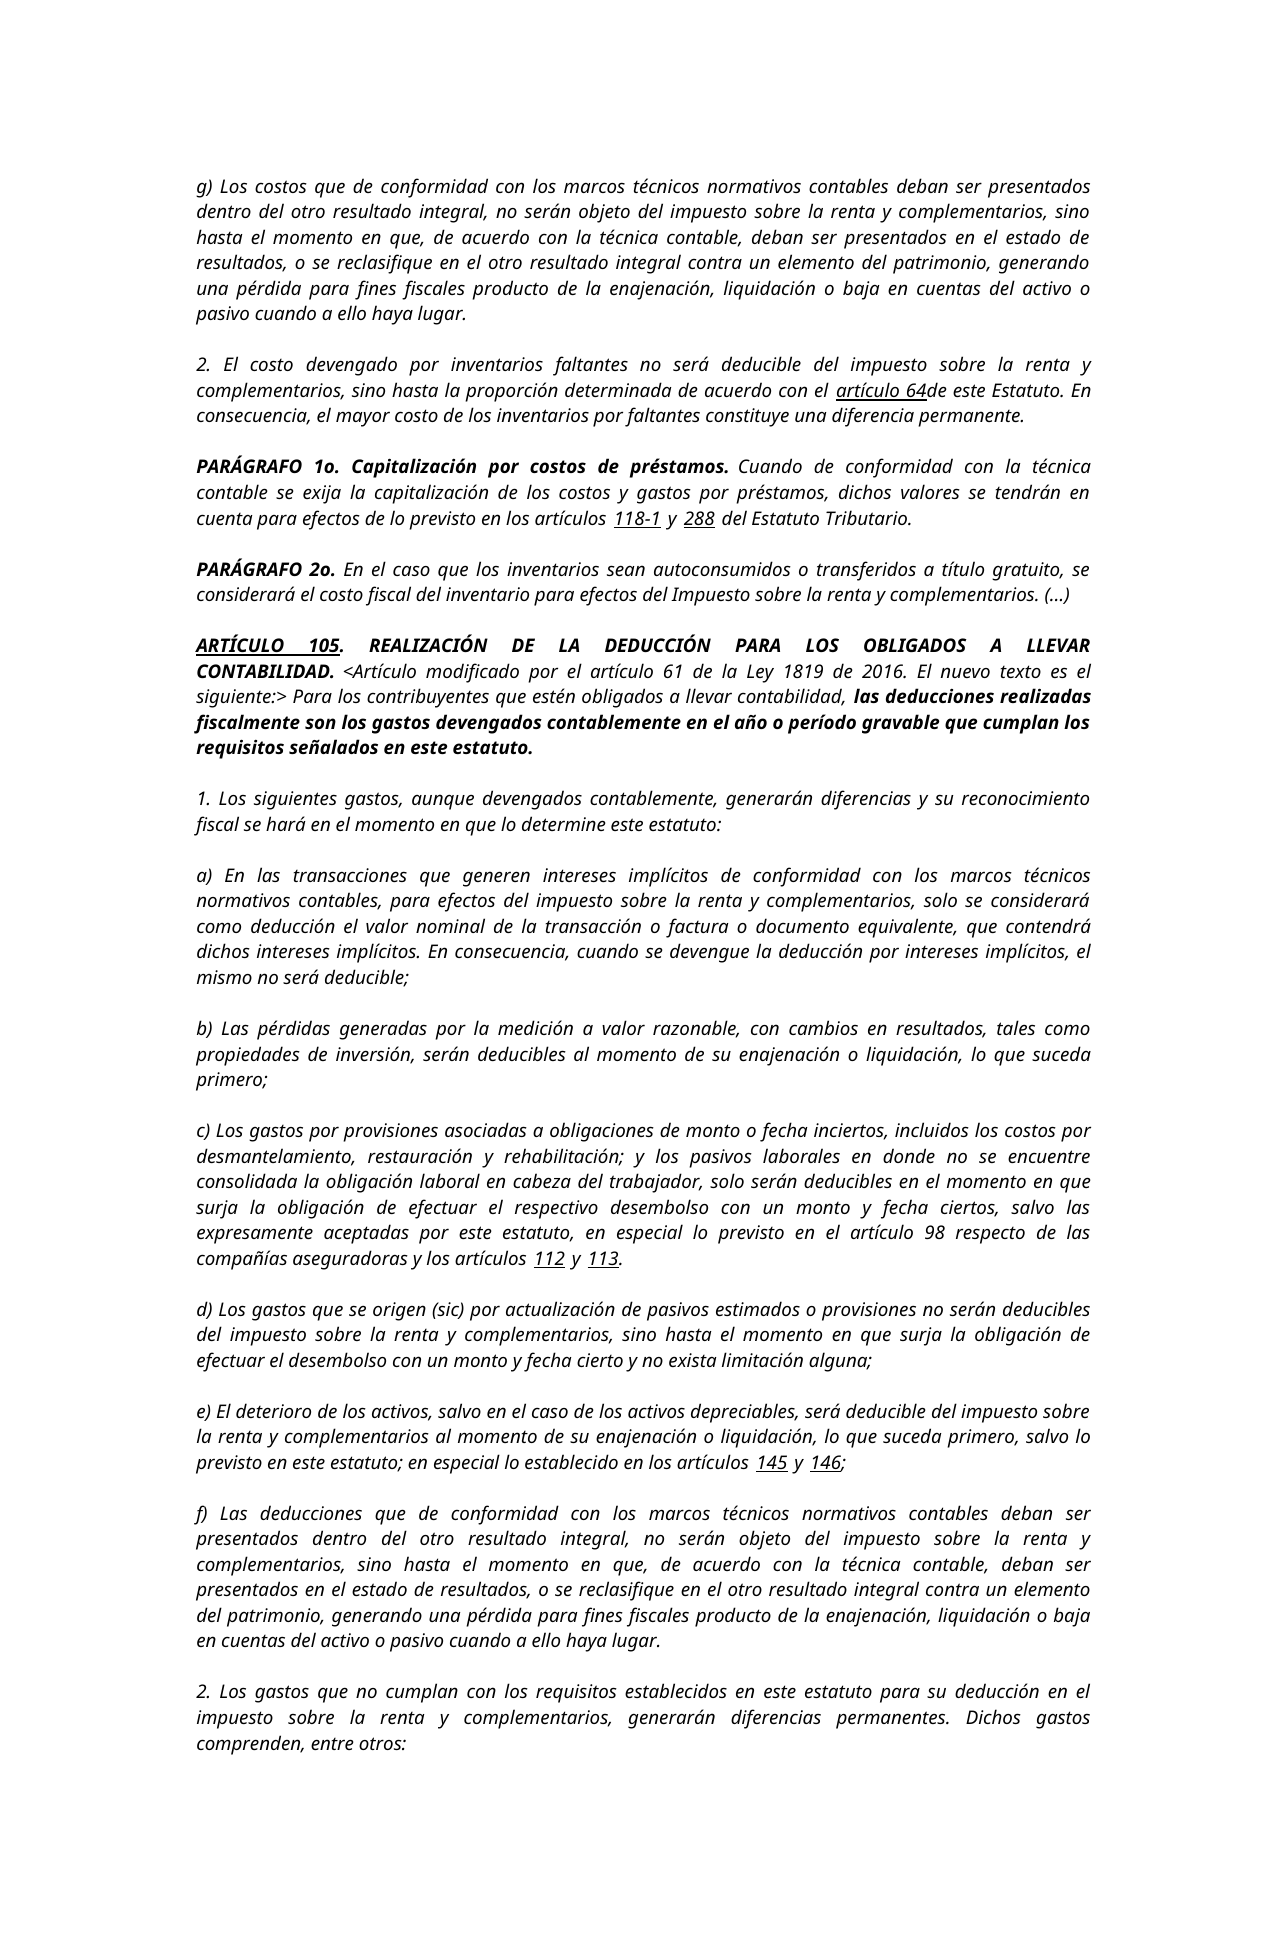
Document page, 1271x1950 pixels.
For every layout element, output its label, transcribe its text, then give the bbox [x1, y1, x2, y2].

text 2. El costo devengado por inventarios faltantes no será deducible del impuesto sobre la renta y complementarios, sino hasta la proporción determinada de acuerdo con el artículo 64de este Estatuto. En consecuencia, el mayor costo de los inventarios por faltantes constituye una diferencia permanente. [196, 352, 1094, 428]
text a) En las transacciones que generen intereses implícitos de conformidad con los marcos técnicos normativos contables, para efectos del impuesto sobre la renta y complementarios, solo se considerará como deducción el valor nominal de la transacción o factura o documento equivalente, que contendrá dichos intereses implícitos. En consecuencia, cuando se devengue la deducción por intereses implícitos, el mismo no será deducible; [196, 862, 1094, 990]
text ARTÍCULO 105. REALIZACIÓN DE LA DEDUCCIÓN PARA LOS OBLIGADOS A LLEVAR CONTABILIDAD. <Artículo modificado por el artículo 61 de la Ley 1819 de 2016. El nuevo texto es el siguiente:> Para los contribuyentes que estén obligados a llevar contabilidad, las deducciones realizadas fiscalmente son los gastos devengados contablemente en el año o período gravable que cumplan los requisitos señalados en este estatuto. [196, 632, 1094, 760]
text 2. Los gastos que no cumplan con los requisitos establecidos en este estatuto para su deducción en el impuesto sobre la renta y complementarios, generarán diferencias permanentes. Dichos gastos comprenden, entre otros: [196, 1679, 1094, 1755]
text f) Las deducciones que de conformidad con los marcos técnicos normativos contables deban ser presentados dentro del otro resultado integral, no serán objeto del impuesto sobre la renta y complementarios, sino hasta el momento en que, de acuerdo con la técnica contable, deban ser presentados en el estado de resultados, o se reclasifique en el otro resultado integral contra un elemento del patrimonio, generando una pérdida para fines fiscales producto de la enajenación, liquidación o baja en cuentas del activo o pasivo cuando a ello haya lugar. [196, 1500, 1094, 1653]
text g) Los costos que de conformidad con los marcos técnicos normativos contables deban ser presentados dentro del otro resultado integral, no serán objeto del impuesto sobre la renta y complementarios, sino hasta el momento en que, de acuerdo con la técnica contable, deban ser presentados en el estado de resultados, o se reclasifique en el otro resultado integral contra un elemento del patrimonio, generando una pérdida para fines fiscales producto de la enajenación, liquidación o baja en cuentas del activo o pasivo cuando a ello haya lugar. [196, 173, 1094, 326]
text PARÁGRAFO 2o. En el caso que los inventarios sean autoconsumidos o transferidos a título gratuito, se considerará el costo fiscal del inventario para efectos del Impuesto sobre la renta y complementarios. (…) [196, 556, 1094, 607]
text c) Los gastos por provisiones asociadas a obligaciones de monto o fecha inciertos, incluidos los costos por desmantelamiento, restauración y rehabilitación; y los pasivos laborales en donde no se encuentre consolidada la obligación laboral en cabeza del trabajador, solo serán deducibles en el momento en que surja la obligación de efectuar el respectivo desembolso con un monto y fecha ciertos, salvo las expresamente aceptadas por este estatuto, en especial lo previsto en el artículo 98 respecto de las compañías aseguradoras y los artículos 112 y 113. [196, 1117, 1094, 1271]
text PARÁGRAFO 1o. Capitalización por costos de préstamos. Cuando de conformidad con la técnica contable se exija la capitalización de los costos y gastos por préstamos, dichos valores se tendrán en cuenta para efectos de lo previsto en los artículos 118-1 y 288 del Estatuto Tributario. [196, 454, 1094, 530]
text 1. Los siguientes gastos, aunque devengados contablemente, generarán diferencias y su reconocimiento fiscal se hará en el momento en que lo determine este estatuto: [196, 786, 1094, 837]
text e) El deterioro de los activos, salvo en el caso de los activos depreciables, será deducible del impuesto sobre la renta y complementarios al momento de su enajenación o liquidación, lo que suceda primero, salvo lo previsto en este estatuto; en especial lo establecido en los artículos 145 y 146; [196, 1398, 1094, 1475]
text b) Las pérdidas generadas por la medición a valor razonable, con cambios en resultados, tales como propiedades de inversión, serán deducibles al momento de su enajenación o liquidación, lo que suceda primero; [196, 1015, 1094, 1092]
text d) Los gastos que se origen (sic) por actualización de pasivos estimados o provisiones no serán deducibles del impuesto sobre la renta y complementarios, sino hasta el momento en que surja la obligación de efectuar el desembolso con un monto y fecha cierto y no exista limitación alguna; [196, 1296, 1094, 1373]
